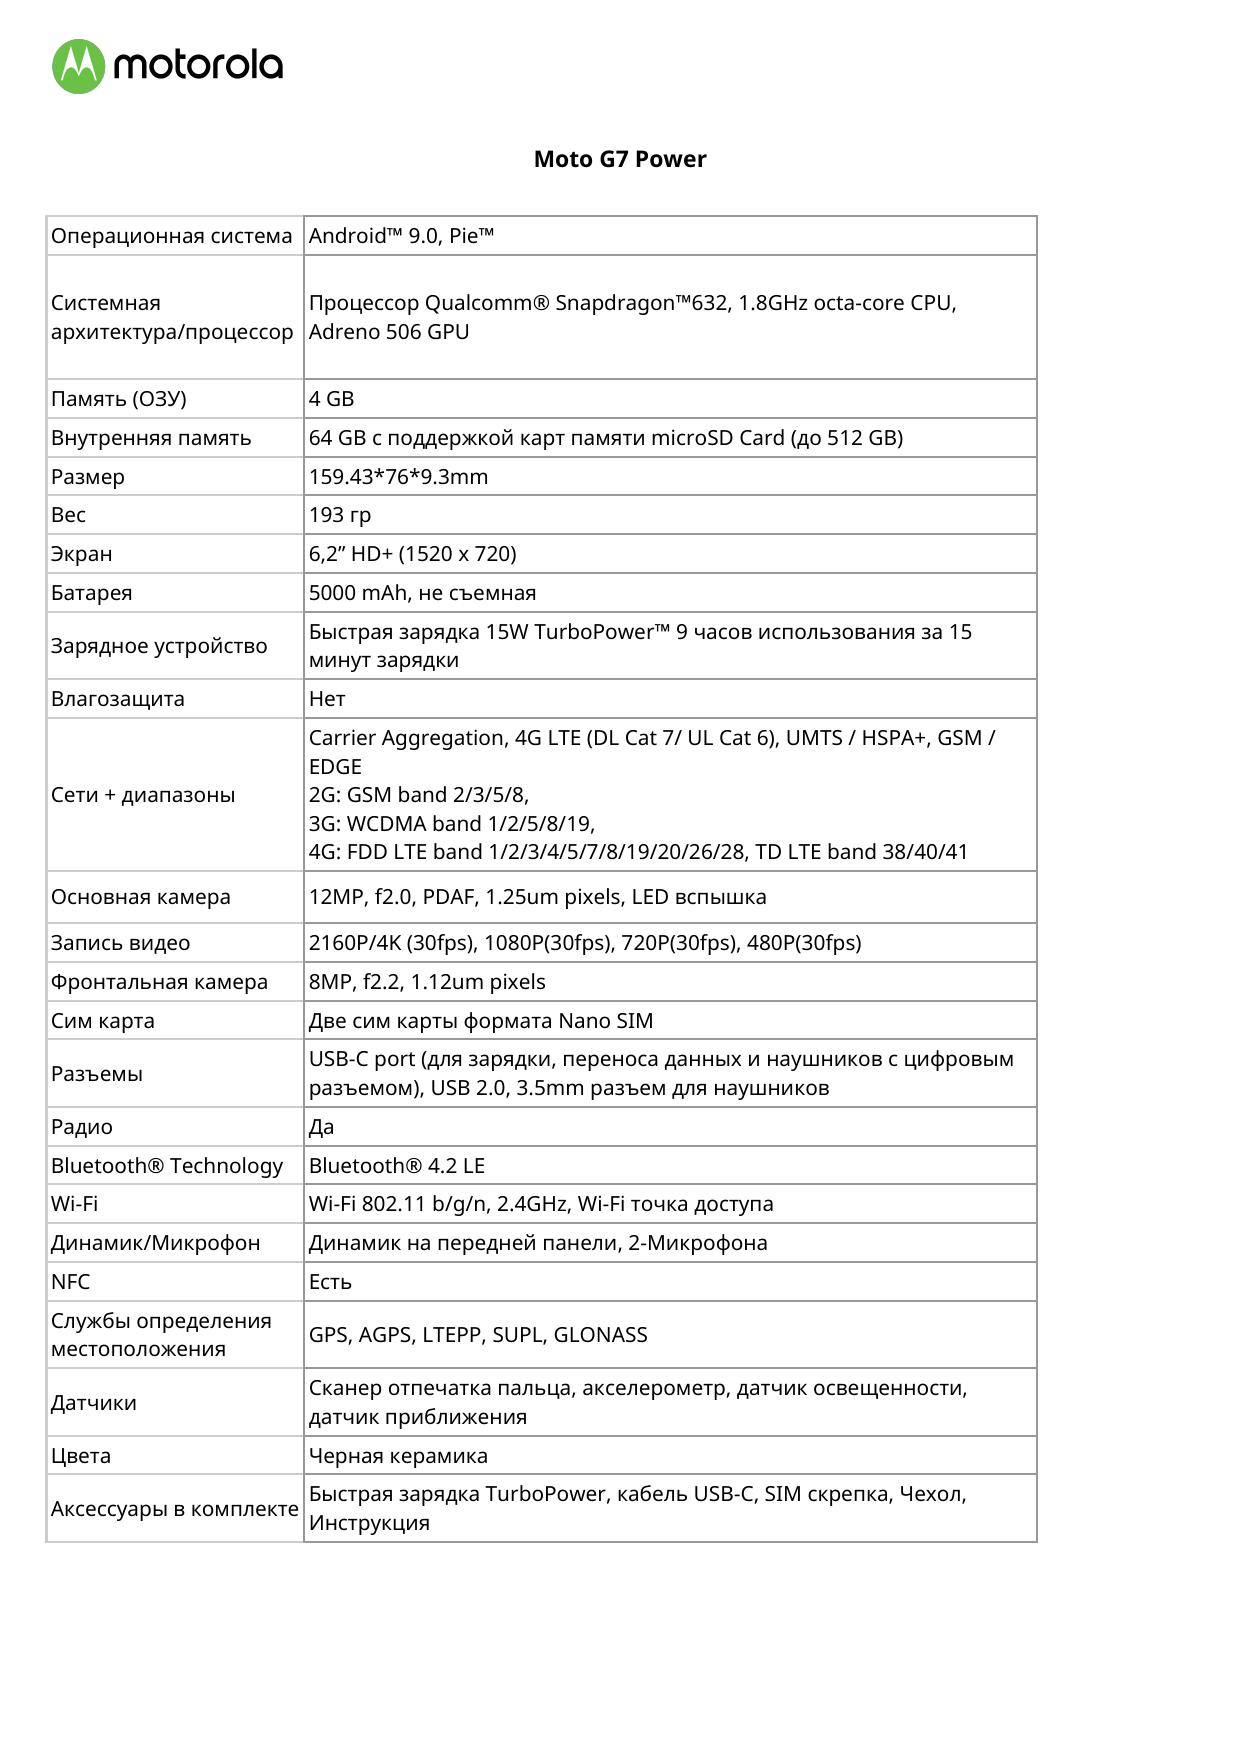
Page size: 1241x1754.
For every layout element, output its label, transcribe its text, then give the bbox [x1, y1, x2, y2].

table_cell Wi-Fi [48, 1185, 303, 1222]
table_cell Есть [305, 1263, 1036, 1300]
table_cell 6,2” HD+ (1520 x 720) [305, 535, 1036, 572]
table_cell Память (ОЗУ) [48, 380, 303, 417]
table_cell Системная архитектура/процессор [48, 256, 303, 378]
text Moto G7 Power [41, 143, 1199, 174]
table_cell 64 GB с поддержкой карт памяти microSD Card (до 512 GB) [305, 419, 1036, 456]
table_cell GPS, AGPS, LTEPP, SUPL, GLONASS [305, 1302, 1036, 1367]
table_cell Влагозащита [48, 680, 303, 717]
table_cell USB-C port (для зарядки, переноса данных и наушников с цифровым разъемом), USB 2.0, 3.5mm разъем для наушников [305, 1040, 1036, 1106]
table_cell 12MP, f2.0, PDAF, 1.25um pixels, LED вспышка [305, 872, 1036, 922]
table_cell 159.43*76*9.3mm [305, 458, 1036, 494]
table_cell Вес [48, 496, 303, 533]
table_cell Быстрая зарядка TurboPower, кабель USB-C, SIM скрепка, Чехол, Инструкция [305, 1475, 1036, 1541]
table_cell Сканер отпечатка пальца, акселерометр, датчик освещенности, датчик приближения [305, 1369, 1036, 1434]
table_cell Wi-Fi 802.11 b/g/n, 2.4GHz, Wi-Fi точка доступа [305, 1185, 1036, 1222]
table_cell Размер [48, 458, 303, 494]
table_cell Внутренняя память [48, 419, 303, 456]
table_cell Черная керамика [305, 1437, 1036, 1473]
table_cell Батарея [48, 574, 303, 611]
table_cell Сети + диапазоны [48, 719, 303, 870]
table_cell Разъемы [48, 1040, 303, 1106]
table_cell 8MP, f2.2, 1.12um pixels [305, 963, 1036, 999]
table_header Android™ 9.0, Pie™ [305, 217, 1036, 254]
table_cell NFC [48, 1263, 303, 1300]
table_cell Радио [48, 1108, 303, 1144]
table_cell Экран [48, 535, 303, 572]
picture [41, 29, 294, 104]
table_cell Датчики [48, 1369, 303, 1434]
table_cell Carrier Aggregation, 4G LTE (DL Cat 7/ UL Cat 6), UMTS / HSPA+, GSM / EDGE 2G: GSM band 2/3/5/8, 3G: WCDMA band 1/2/5/8/19, 4G: FDD LTE band 1/2/3/4/5/7/8/19/20/26/28, TD LTE band 38/40/41 [305, 719, 1036, 870]
table_cell 5000 mAh, не съемная [305, 574, 1036, 611]
table_cell 4 GB [305, 380, 1036, 417]
table_cell 2160P/4K (30fps), 1080P(30fps), 720P(30fps), 480P(30fps) [305, 924, 1036, 961]
table_cell Службы определения местоположения [48, 1302, 303, 1367]
table_header Операционная система [48, 217, 303, 254]
table_cell Bluetooth® 4.2 LE [305, 1147, 1036, 1183]
table_cell Да [305, 1108, 1036, 1144]
table_cell Две сим карты формата Nano SIM [305, 1002, 1036, 1038]
table_cell Основная камера [48, 872, 303, 922]
table_cell Процессор Qualcomm® Snapdragon™632, 1.8GHz octa-core CPU, Adreno 506 GPU [305, 256, 1036, 378]
table_cell Динамик на передней панели, 2-Микрофона [305, 1224, 1036, 1261]
table_cell Запись видео [48, 924, 303, 961]
table_cell 193 гр [305, 496, 1036, 533]
table_cell Аксессуары в комплекте [48, 1475, 303, 1541]
table_cell Нет [305, 680, 1036, 717]
table_cell Bluetooth® Technology [48, 1147, 303, 1183]
table_cell Сим карта [48, 1002, 303, 1038]
table_cell Быстрая зарядка 15W TurboPower™ 9 часов использования за 15 минут зарядки [305, 613, 1036, 678]
table_cell Динамик/Микрофон [48, 1224, 303, 1261]
table_cell Цвета [48, 1437, 303, 1473]
table_cell Фронтальная камера [48, 963, 303, 999]
table_cell Зарядное устройство [48, 613, 303, 678]
